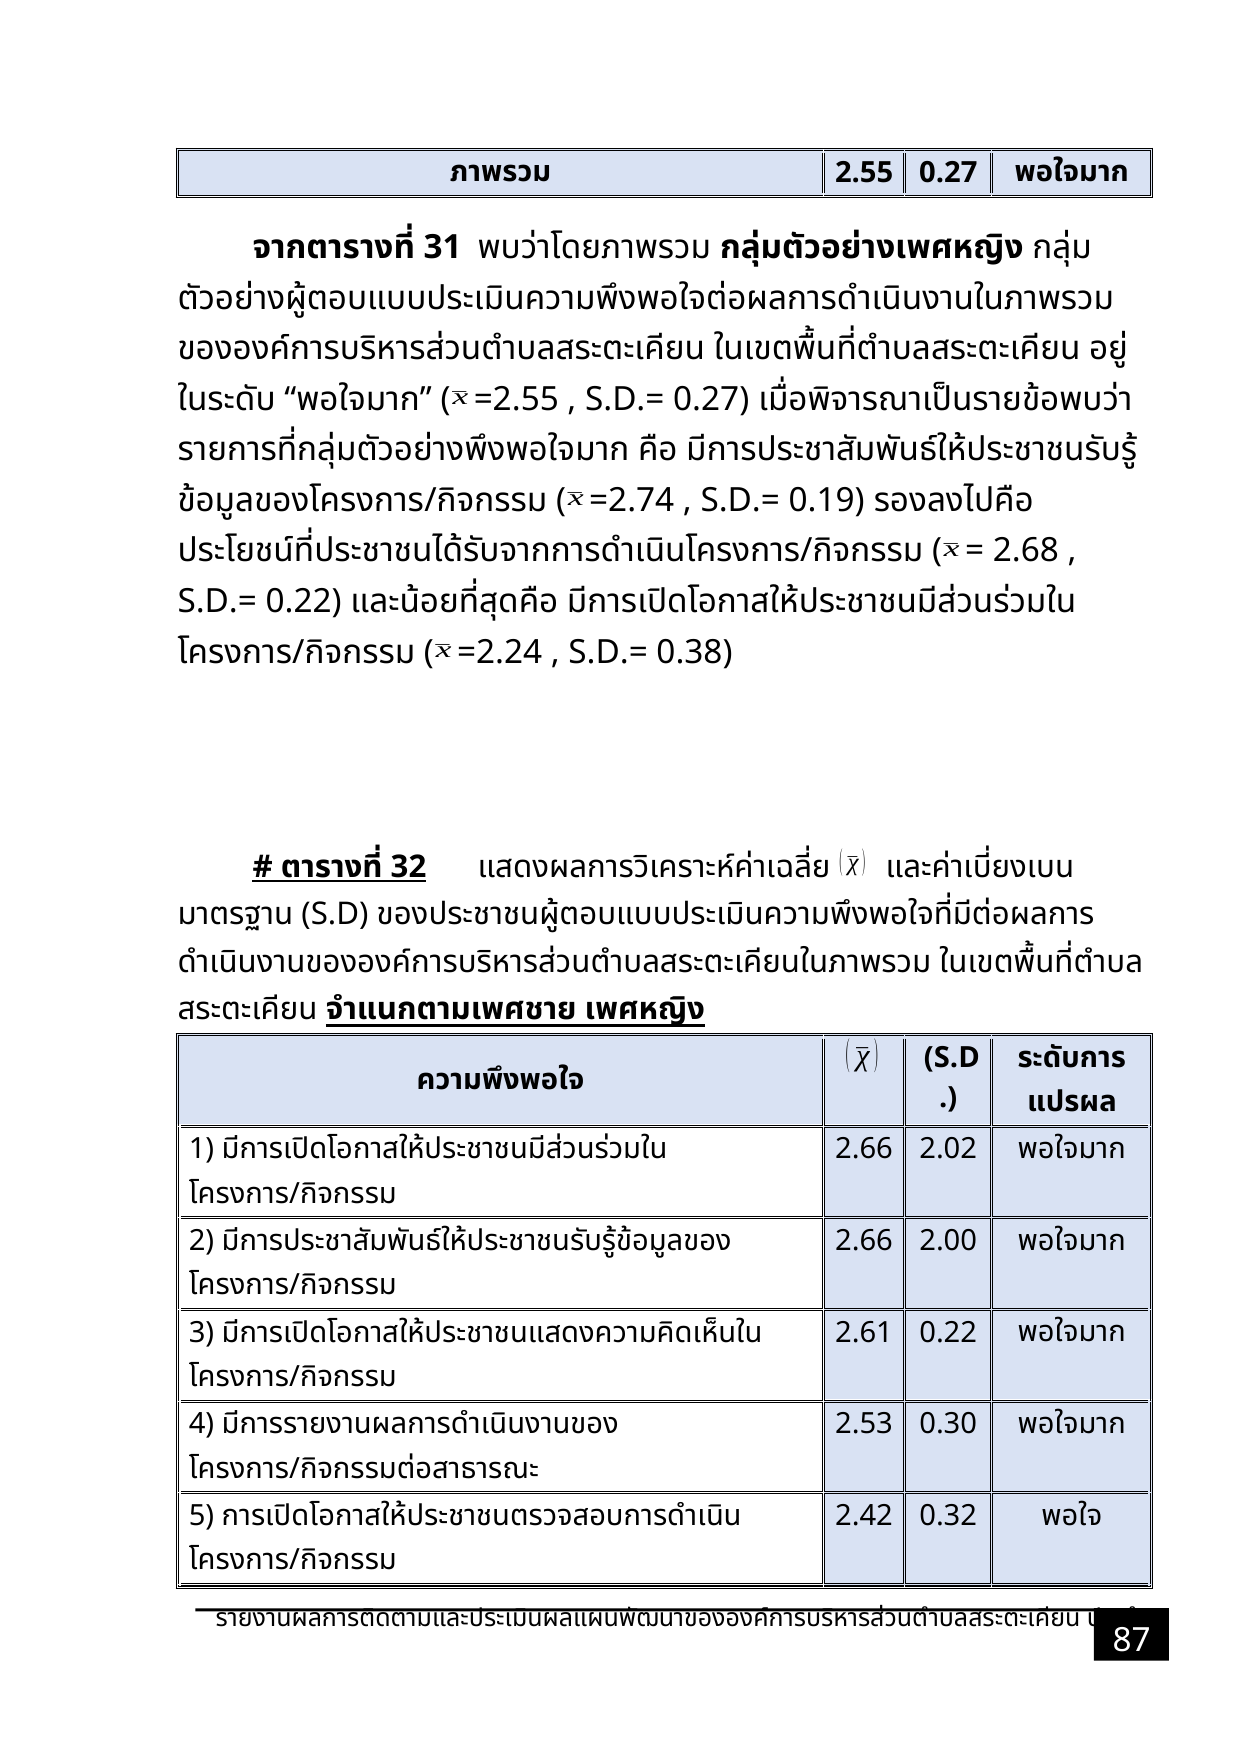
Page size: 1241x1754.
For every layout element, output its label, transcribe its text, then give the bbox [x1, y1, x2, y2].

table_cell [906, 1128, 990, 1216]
text จากตารางที่ 31 พบว่าโดยภาพรวม กลุ่มตัวอย่างเพศหญิง กลุ่มตัวอย่างผู้ตอบแบบประเมินความพึงพอใจต่อผลการดำเนินงานในภาพรวมขององค์การบริหารส่วนตำบลสระตะเคียน ในเขตพื้นที่ตำบลสระตะเคียน อยู่ในระดับ “พอใจมาก” (=2.55 , S.D.= 0.27) เมื่อพิจารณาเป็นรายข้อพบว่ารายการที่กลุ่มตัวอย่างพึงพอใจมาก คือ มีการประชาสัมพันธ์ให้ประชาชนรับรู้ข้อมูลของโครงการ/กิจกรรม (=2.74 , S.D.= 0.19) รองลงไปคือ ประโยชน์ที่ประชาชนได้รับจากการดำเนินโครงการ/กิจกรรม (= 2.68 , S.D.= 0.22) และน้อยที่สุดคือ มีการเปิดโอกาสให้ประชาชนมีส่วนร่วมในโครงการ/กิจกรรม (=2.24 , S.D.= 0.38) [177, 223, 1152, 678]
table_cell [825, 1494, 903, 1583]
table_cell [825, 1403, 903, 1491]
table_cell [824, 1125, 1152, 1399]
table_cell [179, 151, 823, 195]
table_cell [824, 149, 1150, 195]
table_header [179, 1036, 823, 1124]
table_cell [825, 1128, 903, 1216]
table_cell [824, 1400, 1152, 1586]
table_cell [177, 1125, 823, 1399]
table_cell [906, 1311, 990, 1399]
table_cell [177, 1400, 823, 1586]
text # ตารางที่ 32 แสดงผลการวิเคราะห์ค่าเฉลี่ย และค่าเบี่ยงเบนมาตรฐาน (S.D) ของประชาชนผู้ตอบแบบประเมินความพึงพอใจที่มีต่อผลการดำเนินงานขององค์การบริหารส่วนตำบลสระตะเคียนในภาพรวม ในเขตพื้นที่ตำบลสระตะเคียน จำแนกตามเพศชาย เพศหญิง [177, 844, 1152, 1033]
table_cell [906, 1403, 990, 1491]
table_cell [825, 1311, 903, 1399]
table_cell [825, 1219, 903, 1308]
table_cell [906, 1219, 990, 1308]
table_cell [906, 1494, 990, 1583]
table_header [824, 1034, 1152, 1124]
